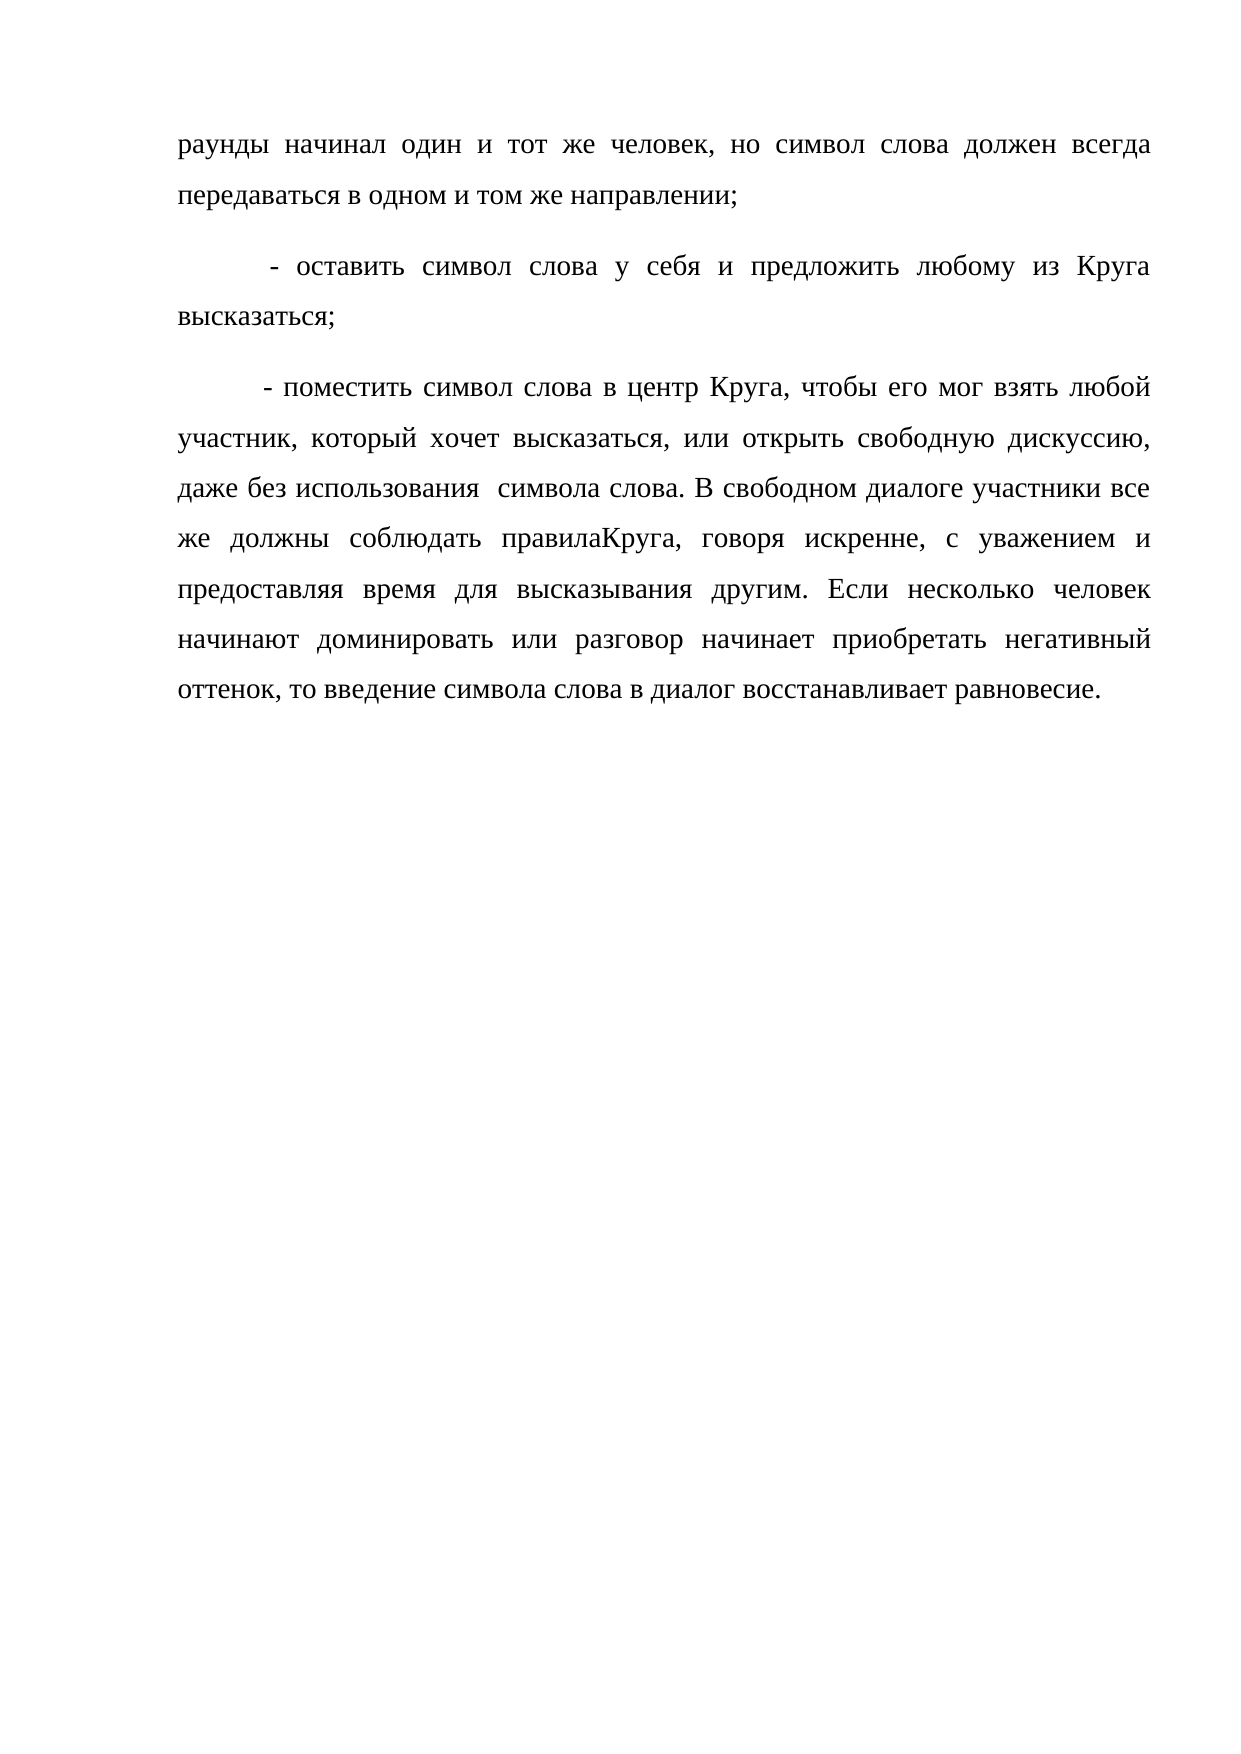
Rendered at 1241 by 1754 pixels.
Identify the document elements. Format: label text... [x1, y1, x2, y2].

text - поместить символ слова в центр Круга, чтобы его мог взять любой участник, который хочет высказаться, или открыть свободную дискуссию, даже без использования символа слова. В свободном диалоге участники все же должны соблюдать правилаКруга, говоря искренне, с уважением и предоставляя время для высказывания другим. Если несколько человек начинают доминировать или разговор начинает приобретать негативный оттенок, то введение символа слова в диалог восстанавливает равновесие. [177, 369, 1152, 705]
text - оставить символ слова у себя и предложить любому из Круга высказаться; [177, 248, 1152, 332]
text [177, 127, 1152, 210]
